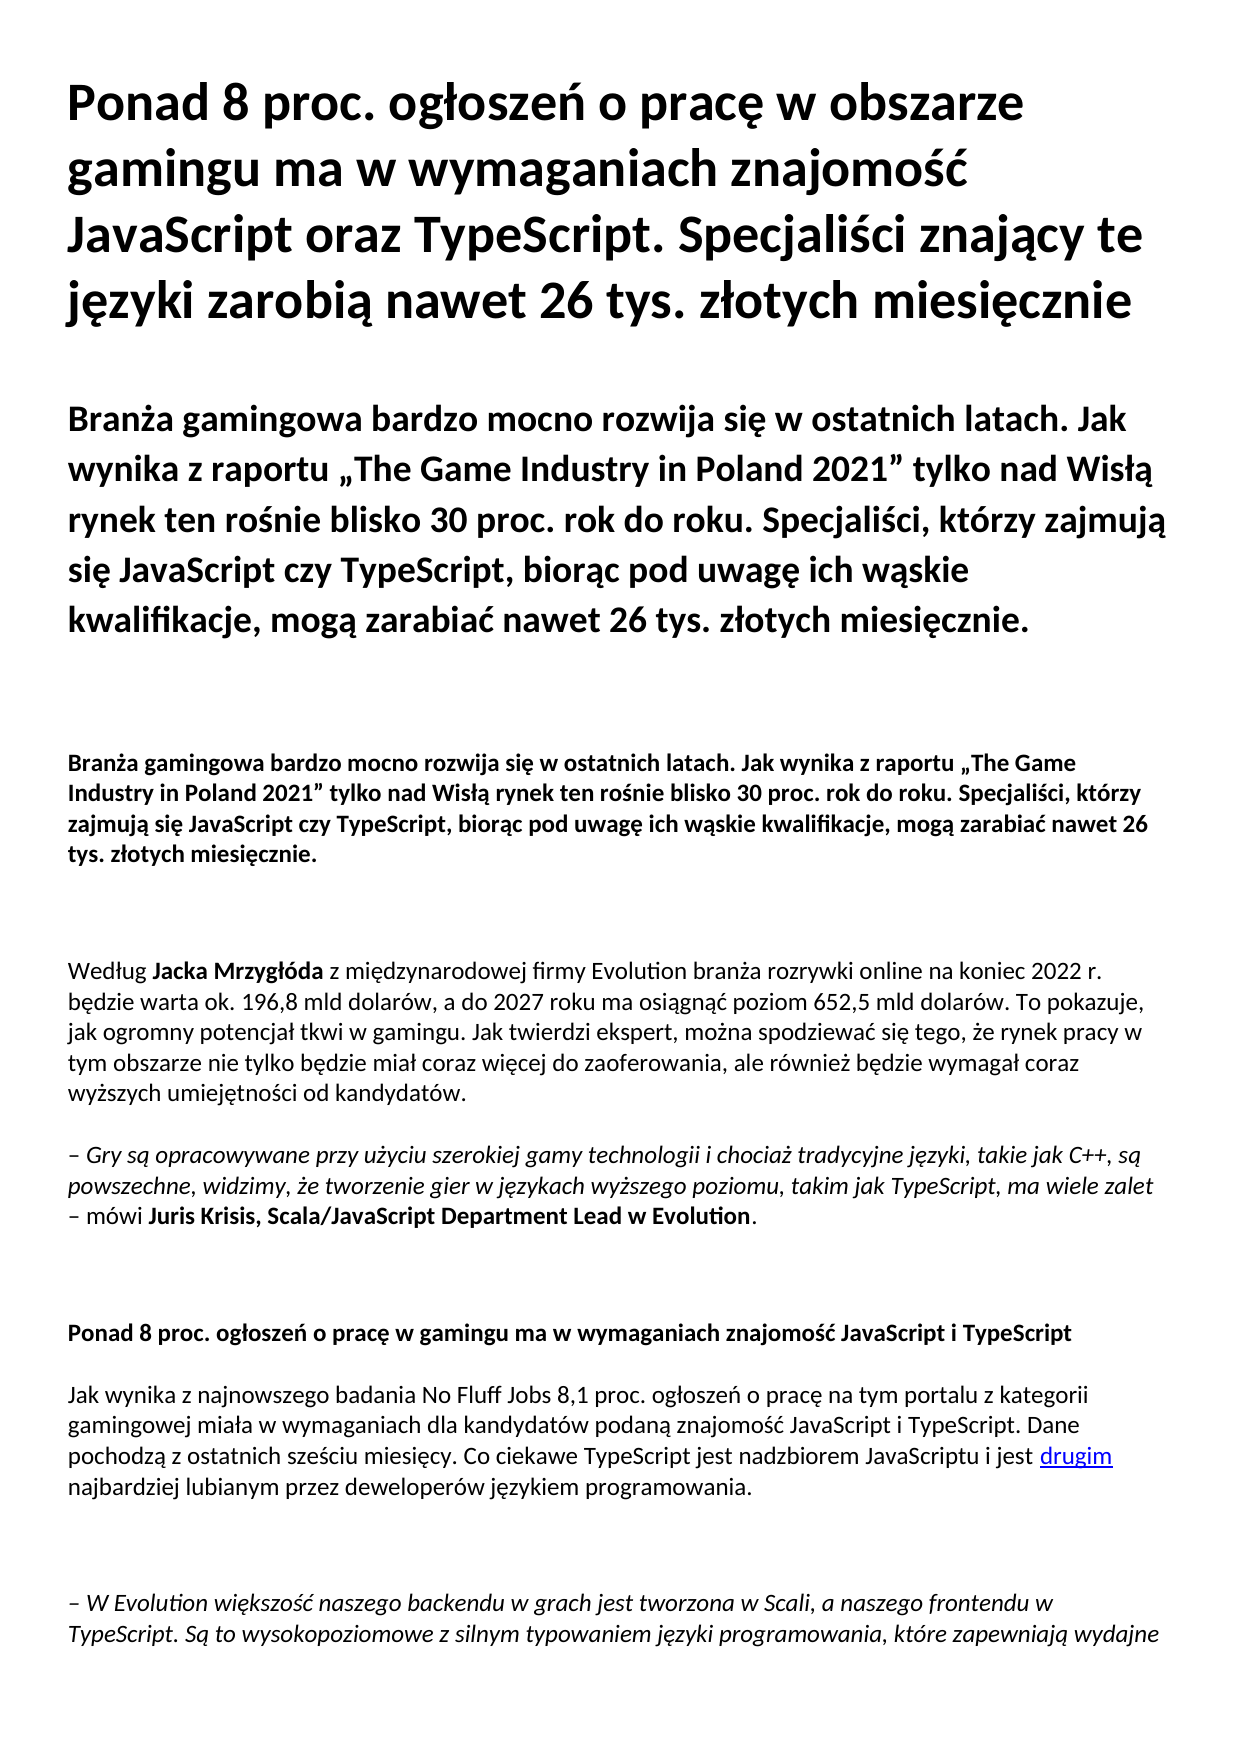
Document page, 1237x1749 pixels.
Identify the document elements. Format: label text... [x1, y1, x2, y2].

text – Gry są opracowywane przy użyciu szerokiej gamy technologii i chociaż tradycyjne języki, takie jak C++, są powszechne, widzimy, że tworzenie gier w językach wyższego poziomu, takim jak TypeScript, ma wiele zalet – mówi Juris Krisis, Scala/JavaScript Department Lead w Evolution. [68, 1139, 1169, 1231]
text Ponad 8 proc. ogłoszeń o pracę w gamingu ma w wymaganiach znajomość JavaScript i TypeScript [68, 1317, 1169, 1348]
text Branża gamingowa bardzo mocno rozwija się w ostatnich latach. Jak wynika z raportu „The Game Industry in Poland 2021” tylko nad Wisłą rynek ten rośnie blisko 30 proc. rok do roku. Specjaliści, którzy zajmują się JavaScript czy TypeScript, biorąc pod uwagę ich wąskie kwalifikacje, mogą zarabiać nawet 26 tys. złotych miesięcznie. [68, 747, 1169, 869]
text Ponad 8 proc. ogłoszeń o pracę w obszarze gamingu ma w wymaganiach znajomość JavaScript oraz TypeScript. Specjaliści znający te języki zarobią nawet 26 tys. złotych miesięcznie [68, 68, 1169, 332]
text Według Jacka Mrzygłóda z międzynarodowej firmy Evolution branża rozrywki online na koniec 2022 r. będzie warta ok. 196,8 mld dolarów, a do 2027 roku ma osiągnąć poziom 652,5 mld dolarów. To pokazuje, jak ogromny potencjał tkwi w gamingu. Jak twierdzi ekspert, można spodziewać się tego, że rynek pracy w tym obszarze nie tylko będzie miał coraz więcej do zaoferowania, ale również będzie wymagał coraz wyższych umiejętności od kandydatów. [68, 955, 1169, 1108]
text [68, 1588, 1169, 1649]
text Jak wynika z najnowszego badania No Fluff Jobs 8,1 proc. ogłoszeń o pracę na tym portalu z kategorii gamingowej miała w wymaganiach dla kandydatów podaną znajomość JavaScript i TypeScript. Dane pochodzą z ostatnich sześciu miesięcy. Co ciekawe TypeScript jest nadzbiorem JavaScriptu i jest drugim najbardziej lubianym przez deweloperów językiem programowania. [68, 1379, 1169, 1501]
text Branża gamingowa bardzo mocno rozwija się w ostatnich latach. Jak wynika z raportu „The Game Industry in Poland 2021” tylko nad Wisłą rynek ten rośnie blisko 30 proc. rok do roku. Specjaliści, którzy zajmują się JavaScript czy TypeScript, biorąc pod uwagę ich wąskie kwalifikacje, mogą zarabiać nawet 26 tys. złotych miesięcznie. [68, 395, 1169, 642]
